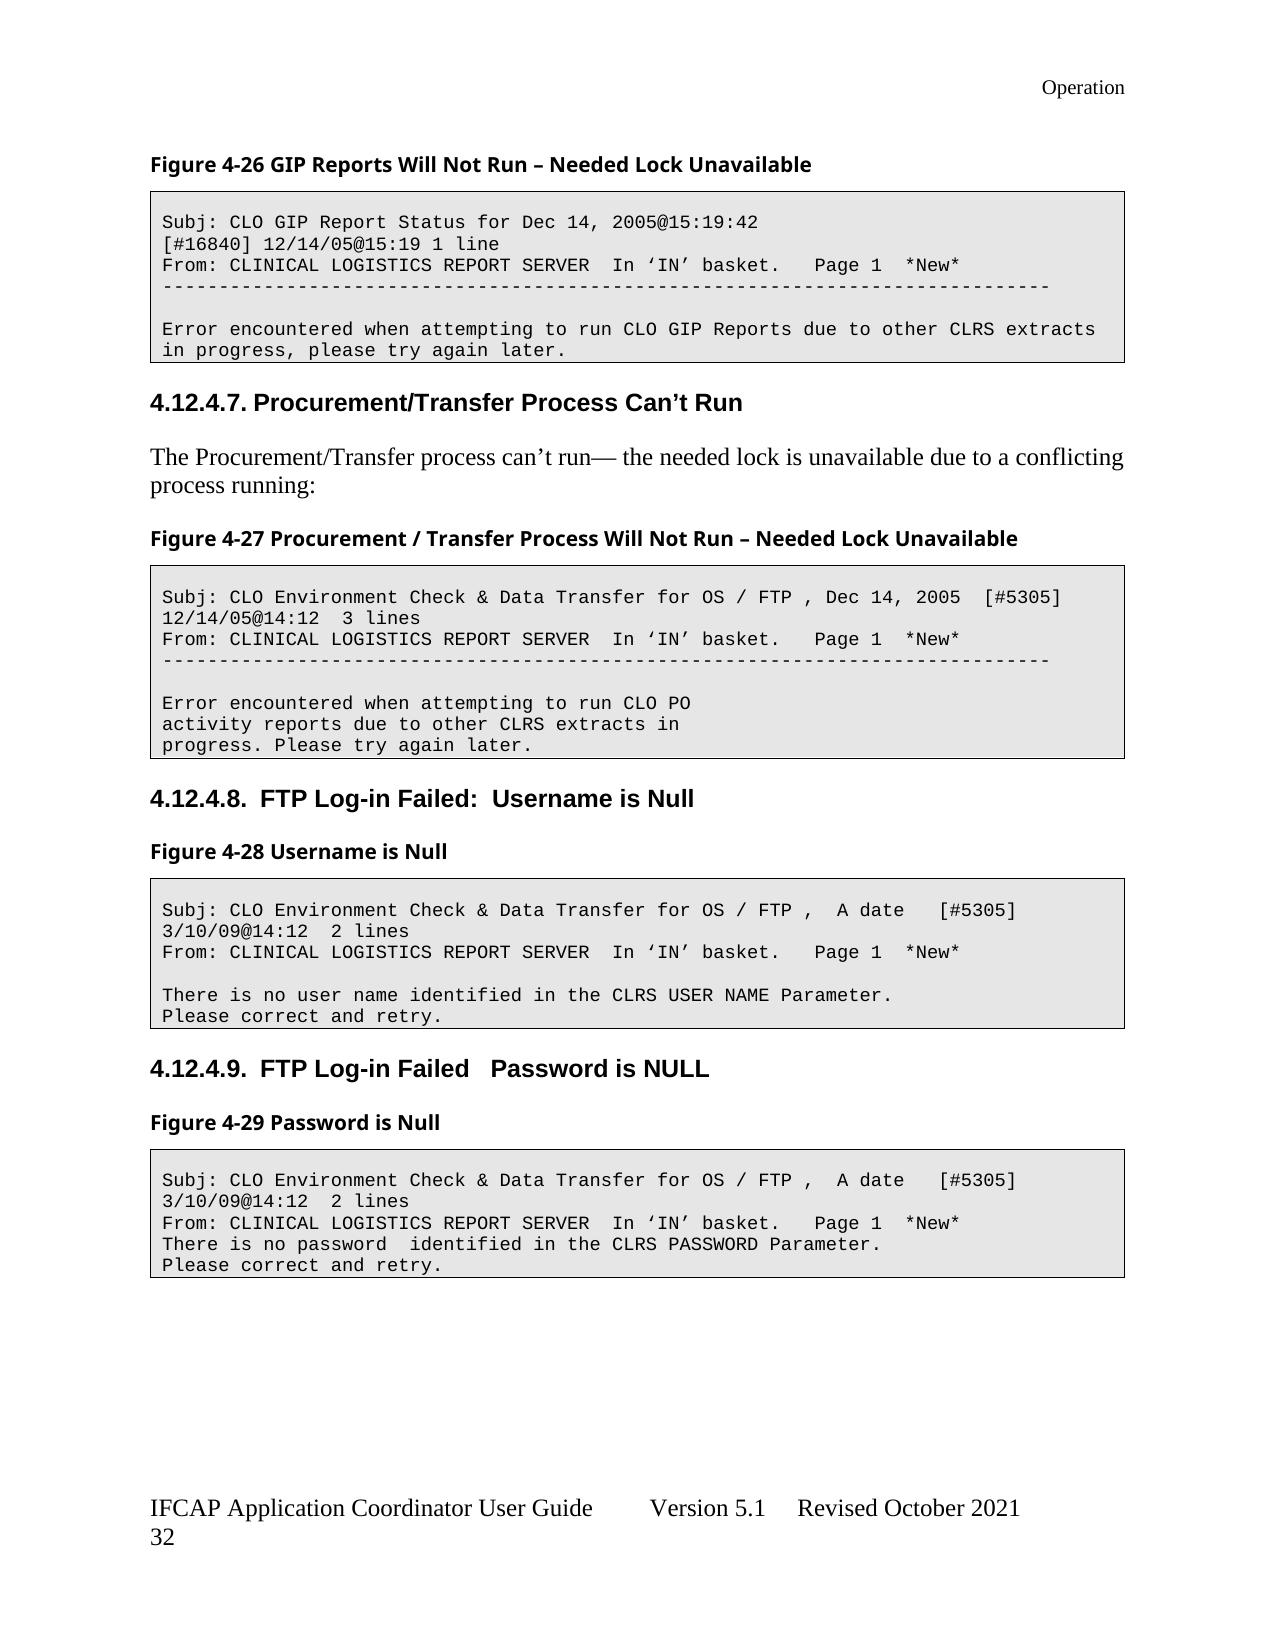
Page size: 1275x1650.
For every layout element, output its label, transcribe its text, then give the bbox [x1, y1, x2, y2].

table_header Subj: CLO Environment Check & Data Transfer for OS / FTP , A date [#5305] 3/10/09@14:12 2 lines From: CLINICAL LOGISTICS REPORT SERVER In ‘IN’ basket. Page 1 *New* There is no password identified in the CLRS PASSWORD Parameter. Please correct and retry. [151, 1150, 1124, 1277]
subtitle Procurement/Transfer Process Can’t Run [150, 388, 1125, 417]
table_header Subj: CLO Environment Check & Data Transfer for OS / FTP , Dec 14, 2005 [#5305] 12/14/05@14:12 3 lines From: CLINICAL LOGISTICS REPORT SERVER In ‘IN’ basket. Page 1 *New* ------------------------------------------------------------------------------- Error encountered when attempting to run CLO PO activity reports due to other CLRS extracts in progress. Please try again later. [151, 566, 1124, 757]
table_header Subj: CLO Environment Check & Data Transfer for OS / FTP , A date [#5305] 3/10/09@14:12 2 lines From: CLINICAL LOGISTICS REPORT SERVER In ‘IN’ basket. Page 1 *New* There is no user name identified in the CLRS USER NAME Parameter. Please correct and retry. [151, 879, 1124, 1028]
text The Procurement/Transfer process can’t run— the needed lock is unavailable due to a conflicting process running: [150, 442, 1125, 499]
table_header Subj: CLO GIP Report Status for Dec 14, 2005@15:19:42 [#16840] 12/14/05@15:19 1 line From: CLINICAL LOGISTICS REPORT SERVER In ‘IN’ basket. Page 1 *New* ------------------------------------------------------------------------------- Error encountered when attempting to run CLO GIP Reports due to other CLRS extracts in progress, please try again later. [151, 192, 1124, 362]
subtitle FTP Log-in Failed: Username is Null [150, 783, 1125, 812]
subtitle FTP Log-in Failed Password is NULL [150, 1054, 1125, 1083]
